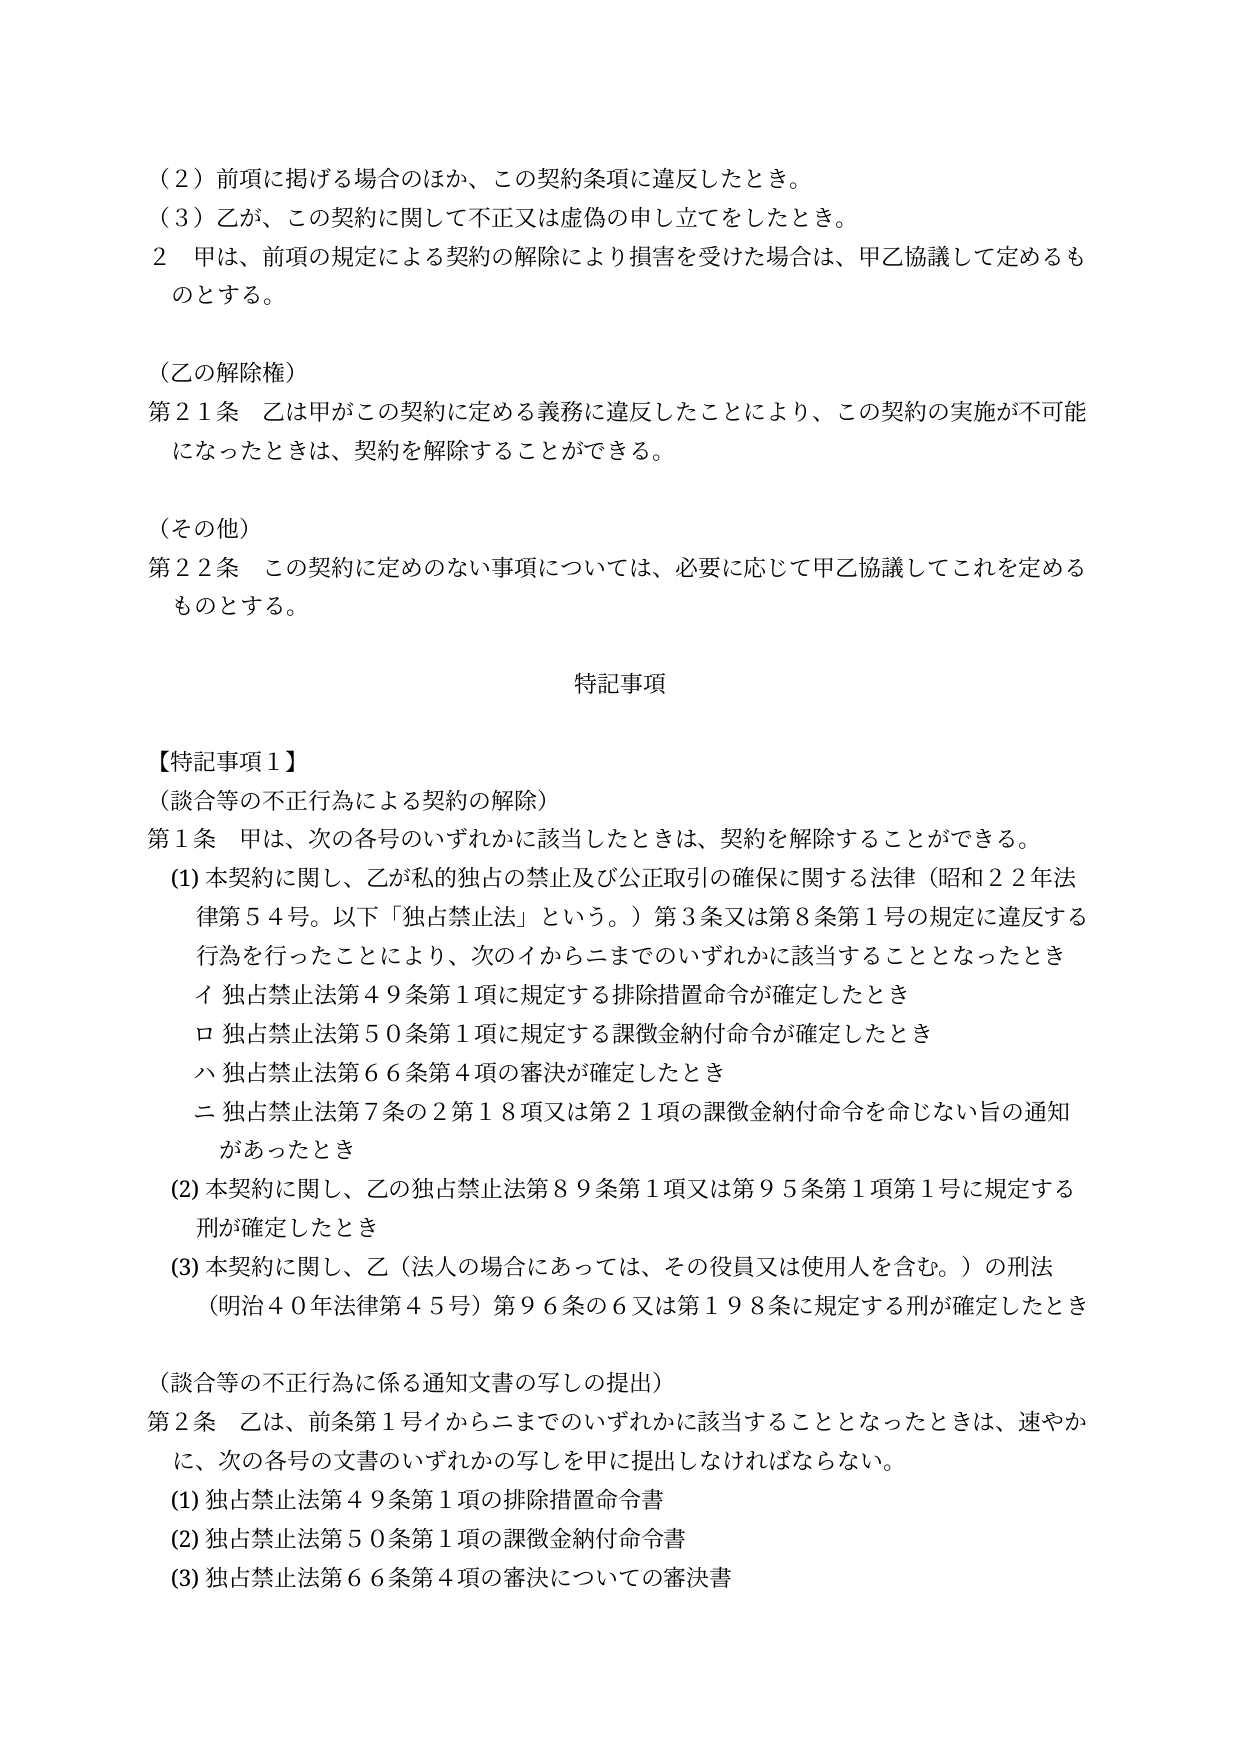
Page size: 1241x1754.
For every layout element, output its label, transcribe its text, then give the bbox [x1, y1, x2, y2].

text 第１条 甲は、次の各号のいずれかに該当したときは、契約を解除することができる。 [148, 819, 1092, 857]
text ２ 甲は、前項の規定による契約の解除により損害を受けた場合は、甲乙協議して定めるものとする。 [148, 236, 1092, 313]
text 第２条 乙は、前条第１号イからニまでのいずれかに該当することとなったときは、速やかに、次の各号の文書のいずれかの写しを甲に提出しなければならない。 [148, 1401, 1092, 1479]
text (2) 独占禁止法第５０条第１項の課徴金納付命令書 [148, 1518, 1092, 1557]
text （乙の解除権） [148, 352, 1092, 391]
text （談合等の不正行為に係る通知文書の写しの提出） [148, 1363, 1092, 1401]
text （その他） [148, 508, 1092, 547]
text ロ 独占禁止法第５０条第１項に規定する課徴金納付命令が確定したとき [148, 1013, 1092, 1052]
text （３）乙が、この契約に関して不正又は虚偽の申し立てをしたとき。 [148, 197, 1092, 236]
text (1) 本契約に関し、乙が私的独占の禁止及び公正取引の確保に関する法律（昭和２２年法律第５４号。以下「独占禁止法」という。）第３条又は第８条第１号の規定に違反する行為を行ったことにより、次のイからニまでのいずれかに該当することとなったとき [148, 857, 1092, 974]
text 第２２条 この契約に定めのない事項については、必要に応じて甲乙協議してこれを定めるものとする。 [148, 547, 1092, 624]
text 第２１条 乙は甲がこの契約に定める義務に違反したことにより、この契約の実施が不可能になったときは、契約を解除することができる。 [148, 391, 1092, 469]
text ニ 独占禁止法第７条の２第１８項又は第２１項の課徴金納付命令を命じない旨の通知があったとき [148, 1091, 1092, 1168]
text （談合等の不正行為による契約の解除） [148, 780, 1092, 819]
text (1) 独占禁止法第４９条第１項の排除措置命令書 [148, 1479, 1092, 1518]
text 【特記事項１】 [148, 741, 1092, 780]
text イ 独占禁止法第４９条第１項に規定する排除措置命令が確定したとき [148, 974, 1092, 1013]
text （２）前項に掲げる場合のほか、この契約条項に違反したとき。 [148, 158, 1092, 197]
text (3) 独占禁止法第６６条第４項の審決についての審決書 [148, 1557, 1092, 1596]
text 特記事項 [148, 663, 1092, 702]
text ハ 独占禁止法第６６条第４項の審決が確定したとき [148, 1052, 1092, 1091]
text (2) 本契約に関し、乙の独占禁止法第８９条第１項又は第９５条第１項第１号に規定する刑が確定したとき [148, 1168, 1092, 1246]
text (3) 本契約に関し、乙（法人の場合にあっては、その役員又は使用人を含む。）の刑法（明治４０年法律第４５号）第９６条の６又は第１９８条に規定する刑が確定したとき [148, 1246, 1092, 1324]
